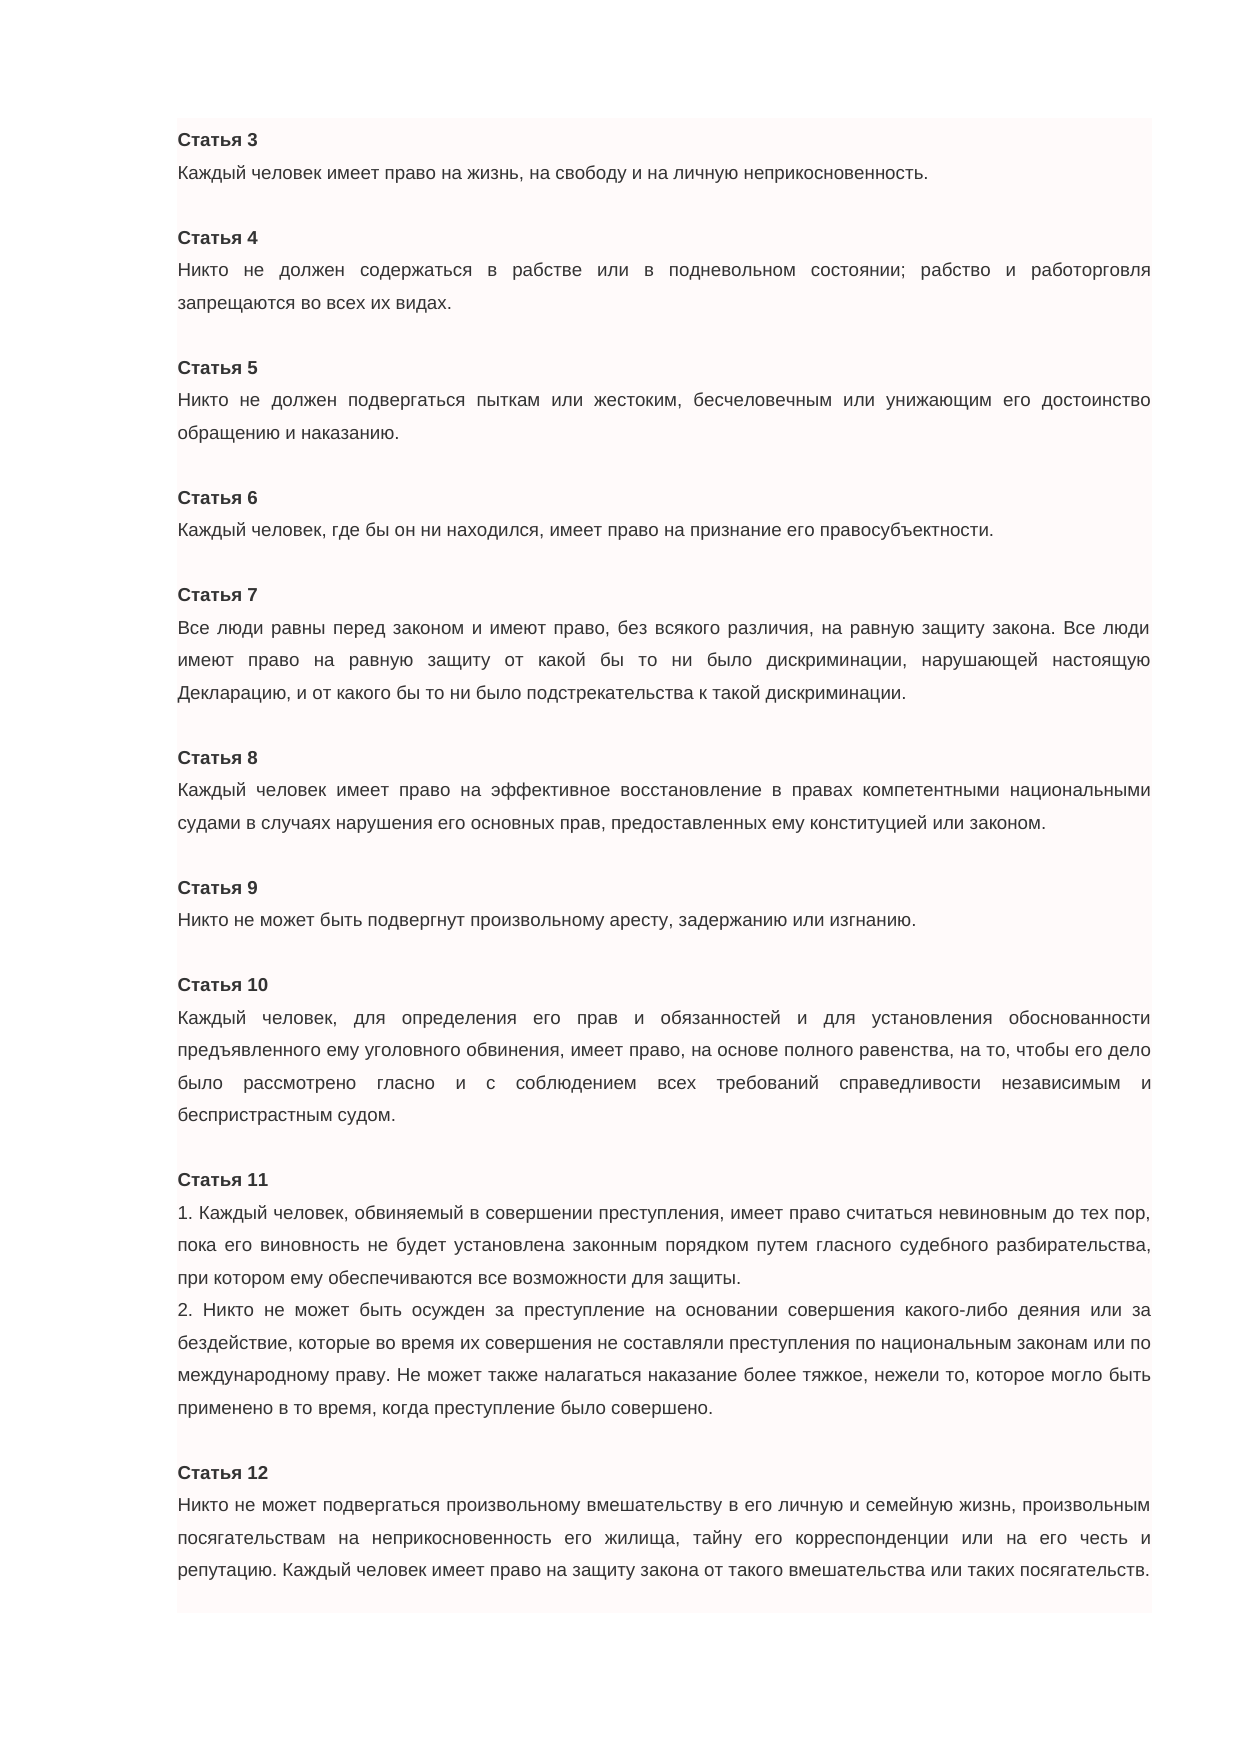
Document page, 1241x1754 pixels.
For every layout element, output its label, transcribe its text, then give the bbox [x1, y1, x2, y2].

text Статья 12 [177, 1451, 1152, 1483]
text Статья 6 [177, 476, 1152, 508]
text Статья 7 [177, 573, 1152, 606]
text 1. Каждый человек, обвиняемый в совершении преступления, имеет право считаться невиновным до тех пор, пока его виновность не будет установлена законным порядком путем гласного судебного разбирательства, при котором ему обеспечиваются все возможности для защиты. [177, 1191, 1152, 1288]
text Каждый человек имеет право на эффективное восстановление в правах компетентными национальными судами в случаях нарушения его основных прав, предоставленных ему конституцией или законом. [177, 768, 1152, 833]
text Каждый человек, где бы он ни находился, имеет право на признание его правосубъектности. [177, 508, 1152, 541]
text Никто не должен подвергаться пыткам или жестоким, бесчеловечным или унижающим его достоинство обращению и наказанию. [177, 378, 1152, 443]
text Каждый человек имеет право на жизнь, на свободу и на личную неприкосновенность. [177, 151, 1152, 183]
text Никто не должен содержаться в рабстве или в подневольном состоянии; рабство и работорговля запрещаются во всех их видах. [177, 248, 1152, 313]
text Статья 3 [177, 118, 1152, 151]
text Статья 10 [177, 963, 1152, 996]
text Статья 5 [177, 346, 1152, 378]
text Статья 4 [177, 216, 1152, 248]
text Статья 11 [177, 1158, 1152, 1191]
text Никто не может быть подвергнут произвольному аресту, задержанию или изгнанию. [177, 898, 1152, 931]
text Никто не может подвергаться произвольному вмешательству в его личную и семейную жизнь, произвольным посягательствам на неприкосновенность его жилища, тайну его корреспонденции или на его честь и репутацию. Каждый человек имеет право на защиту закона от такого вмешательства или таких посягательств. [177, 1483, 1152, 1581]
text Статья 9 [177, 866, 1152, 898]
text Все люди равны перед законом и имеют право, без всякого различия, на равную защиту закона. Все люди имеют право на равную защиту от какой бы то ни было дискриминации, нарушающей настоящую Декларацию, и от какого бы то ни было подстрекательства к такой дискриминации. [177, 606, 1152, 703]
text 2. Никто не может быть осужден за преступление на основании совершения какого-либо деяния или за бездействие, которые во время их совершения не составляли преступления по национальным законам или по международному праву. Не может также налагаться наказание более тяжкое, нежели то, которое могло быть применено в то время, когда преступление было совершено. [177, 1288, 1152, 1418]
text Статья 8 [177, 736, 1152, 768]
text Каждый человек, для определения его прав и обязанностей и для установления обоснованности предъявленного ему уголовного обвинения, имеет право, на основе полного равенства, на то, чтобы его дело было рассмотрено гласно и с соблюдением всех требований справедливости независимым и беспристрастным судом. [177, 996, 1152, 1126]
